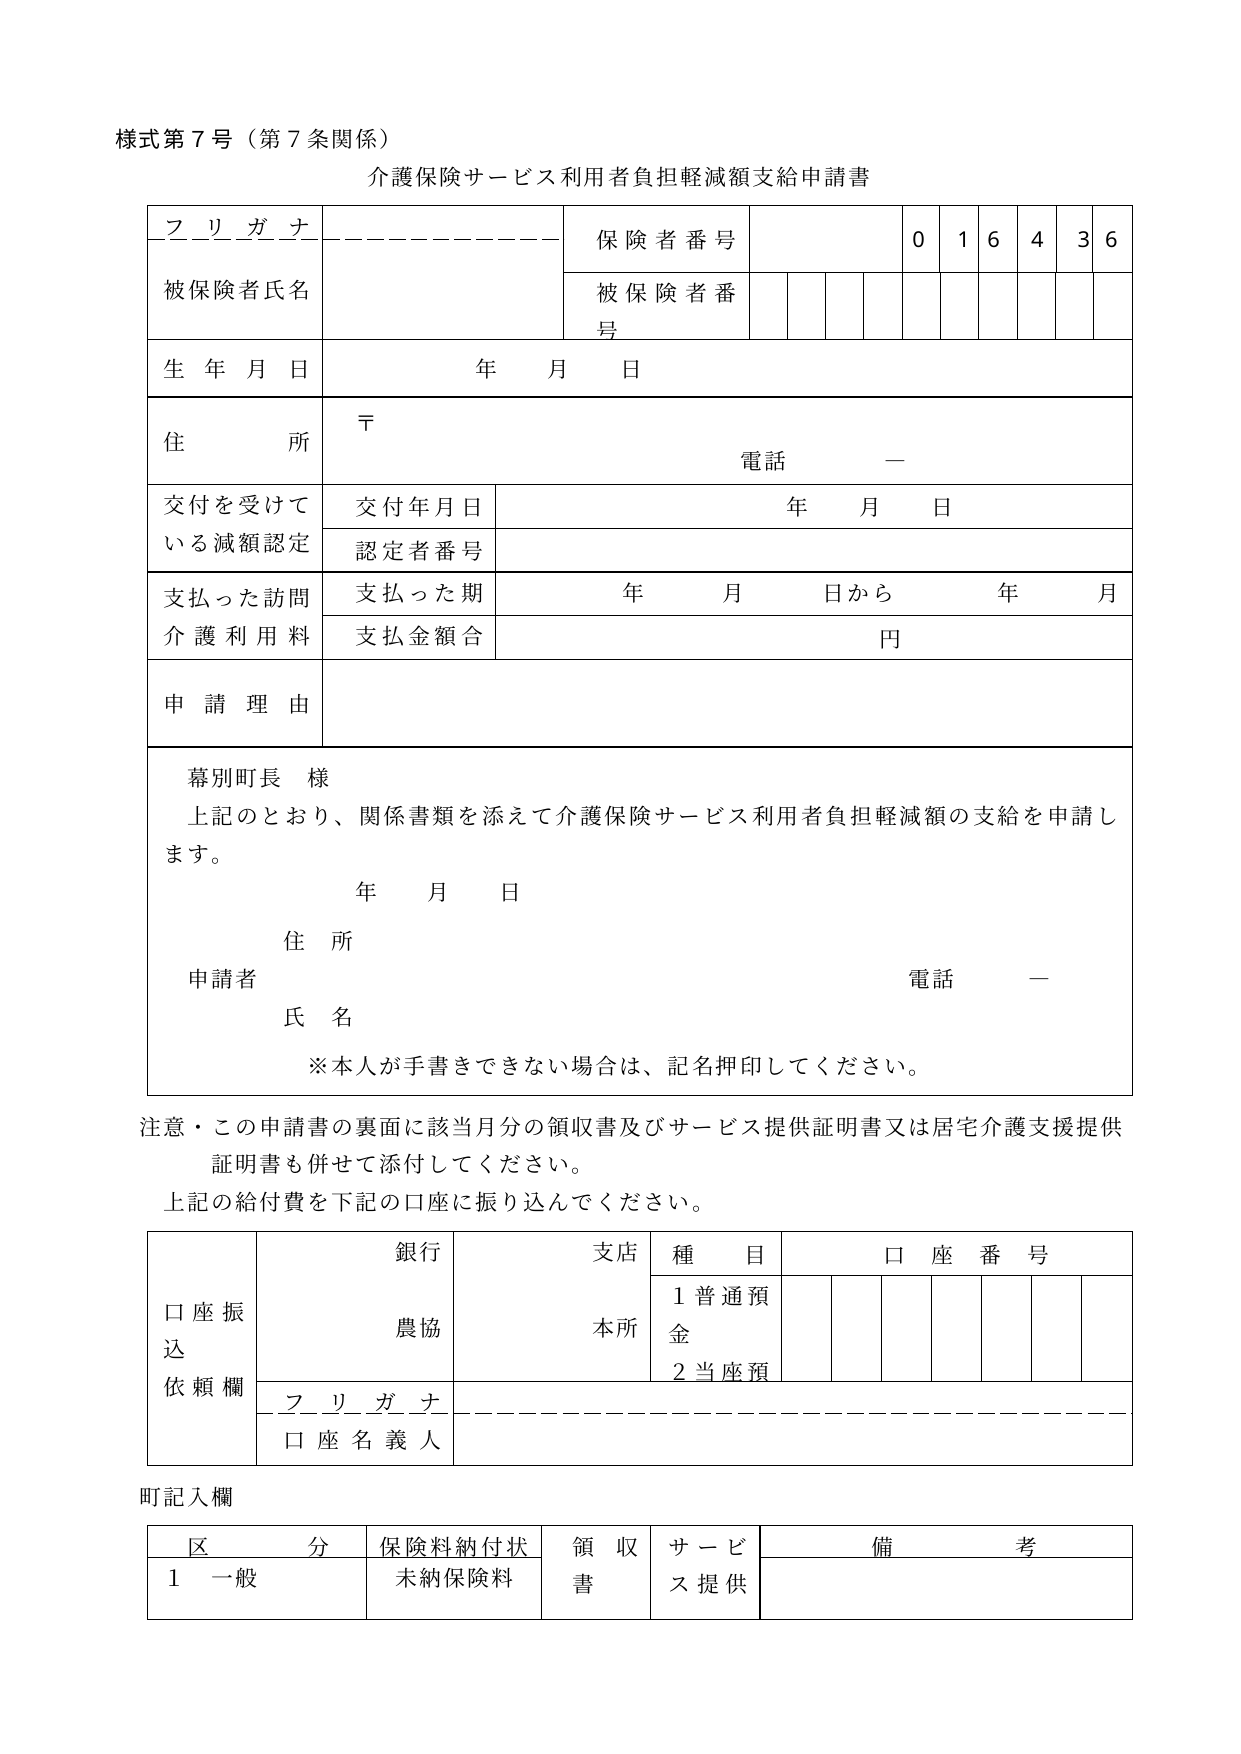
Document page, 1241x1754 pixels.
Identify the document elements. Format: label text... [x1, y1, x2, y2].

table_cell 円 [496, 616, 1132, 659]
table_cell 支払金額合計 [323, 616, 495, 659]
table_header 銀行 農協 信用金庫 [257, 1232, 453, 1381]
table_cell [932, 1276, 981, 1381]
table_header 保険料納付状況 [367, 1526, 541, 1557]
table_cell [1056, 273, 1093, 339]
table_cell 認定者番号 [323, 529, 495, 571]
table_cell 年 月 日 [323, 340, 1132, 396]
table_cell [788, 273, 825, 339]
table_header サービス提供証明書確認欄 [651, 1526, 759, 1619]
text 町記入欄 [137, 1477, 1125, 1514]
table_header [750, 206, 902, 272]
table_cell [323, 660, 1132, 746]
table_cell 被保険者番号 [564, 273, 749, 339]
table_header 0 [903, 206, 939, 272]
table_cell 〒 電話 ― [323, 398, 1132, 484]
table_cell [761, 1558, 1132, 1619]
table_cell [454, 1382, 1132, 1412]
table_header 保険者番号 [564, 206, 749, 272]
text 注意・この申請書の裏面に該当月分の領収書及びサービス提供証明書又は居宅介護支援提供証明書も併せて添付してください。 [137, 1107, 1125, 1182]
table_cell [982, 1276, 1031, 1381]
table_cell フリガナ [257, 1382, 453, 1412]
table_cell 被保険者氏名 [148, 239, 322, 339]
table_header フリガナ [148, 206, 322, 239]
table_header 支店 本所 支所 [454, 1232, 650, 1381]
table_header 領収書 確認欄 [542, 1526, 650, 1619]
table_cell 住所 [148, 398, 322, 484]
table_cell [1032, 1276, 1081, 1381]
table_cell 年 月 日から 年 月 日まで [496, 573, 1132, 615]
table_cell 支払った期間 [323, 573, 495, 615]
table_header 6 [979, 206, 1017, 272]
table_cell 年 月 日 [496, 485, 1132, 528]
table_header 口座振込 依頼欄 [148, 1232, 256, 1464]
table_cell [826, 273, 863, 339]
table_header 備 考 [761, 1526, 1132, 1557]
table_cell 交付年月日 [323, 485, 495, 528]
table_cell [979, 273, 1017, 339]
text 介護保険サービス利用者負担軽減額支給申請書 [115, 157, 1125, 194]
table_cell [941, 273, 978, 339]
text 様式第７号（第７条関係） [115, 119, 1125, 157]
table_header [323, 206, 563, 239]
table_header 1 [940, 206, 978, 272]
table_header 種 目 [651, 1232, 781, 1275]
table_cell 未納保険料 有・無 滞納保険料 有・無 [367, 1558, 541, 1619]
table_header 3 [1057, 206, 1092, 272]
table_cell [903, 273, 940, 339]
table_header 口 座 番 号 [782, 1232, 1132, 1275]
table_cell [782, 1276, 831, 1381]
text 上記の給付費を下記の口座に振り込んでください。 [137, 1182, 1125, 1220]
table_cell 支払った訪問 介護利用料 [148, 573, 322, 659]
table_cell [832, 1276, 881, 1381]
table_cell 幕別町長 様 上記のとおり、関係書類を添えて介護保険サービス利用者負担軽減額の支給を申請します。 年 月 日 住 所 申請者 電話 ― 氏 名 ※本人が手書きできない場合は、記名押印してください。 [148, 748, 1132, 1094]
table_cell [864, 273, 902, 339]
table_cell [148, 1558, 366, 1619]
table_cell 交付を受けている減額認定証 [148, 485, 322, 571]
table_cell １普通預金 ２当座預金 ３その他 [651, 1276, 781, 1381]
table_cell [496, 529, 1132, 571]
table_cell [1094, 273, 1132, 339]
table_cell 生年月日 [148, 340, 322, 396]
table_header 4 [1018, 206, 1056, 272]
table_cell [454, 1413, 1132, 1464]
table_cell [1018, 273, 1055, 339]
table_cell 申請理由 [148, 660, 322, 746]
table_cell [1082, 1276, 1132, 1381]
table_cell [750, 273, 787, 339]
table_cell [882, 1276, 931, 1381]
table_header 区 分 [148, 1526, 366, 1557]
table_cell [323, 239, 563, 339]
table_header 6 [1093, 206, 1132, 272]
table_cell 口座名義人 [257, 1413, 453, 1464]
